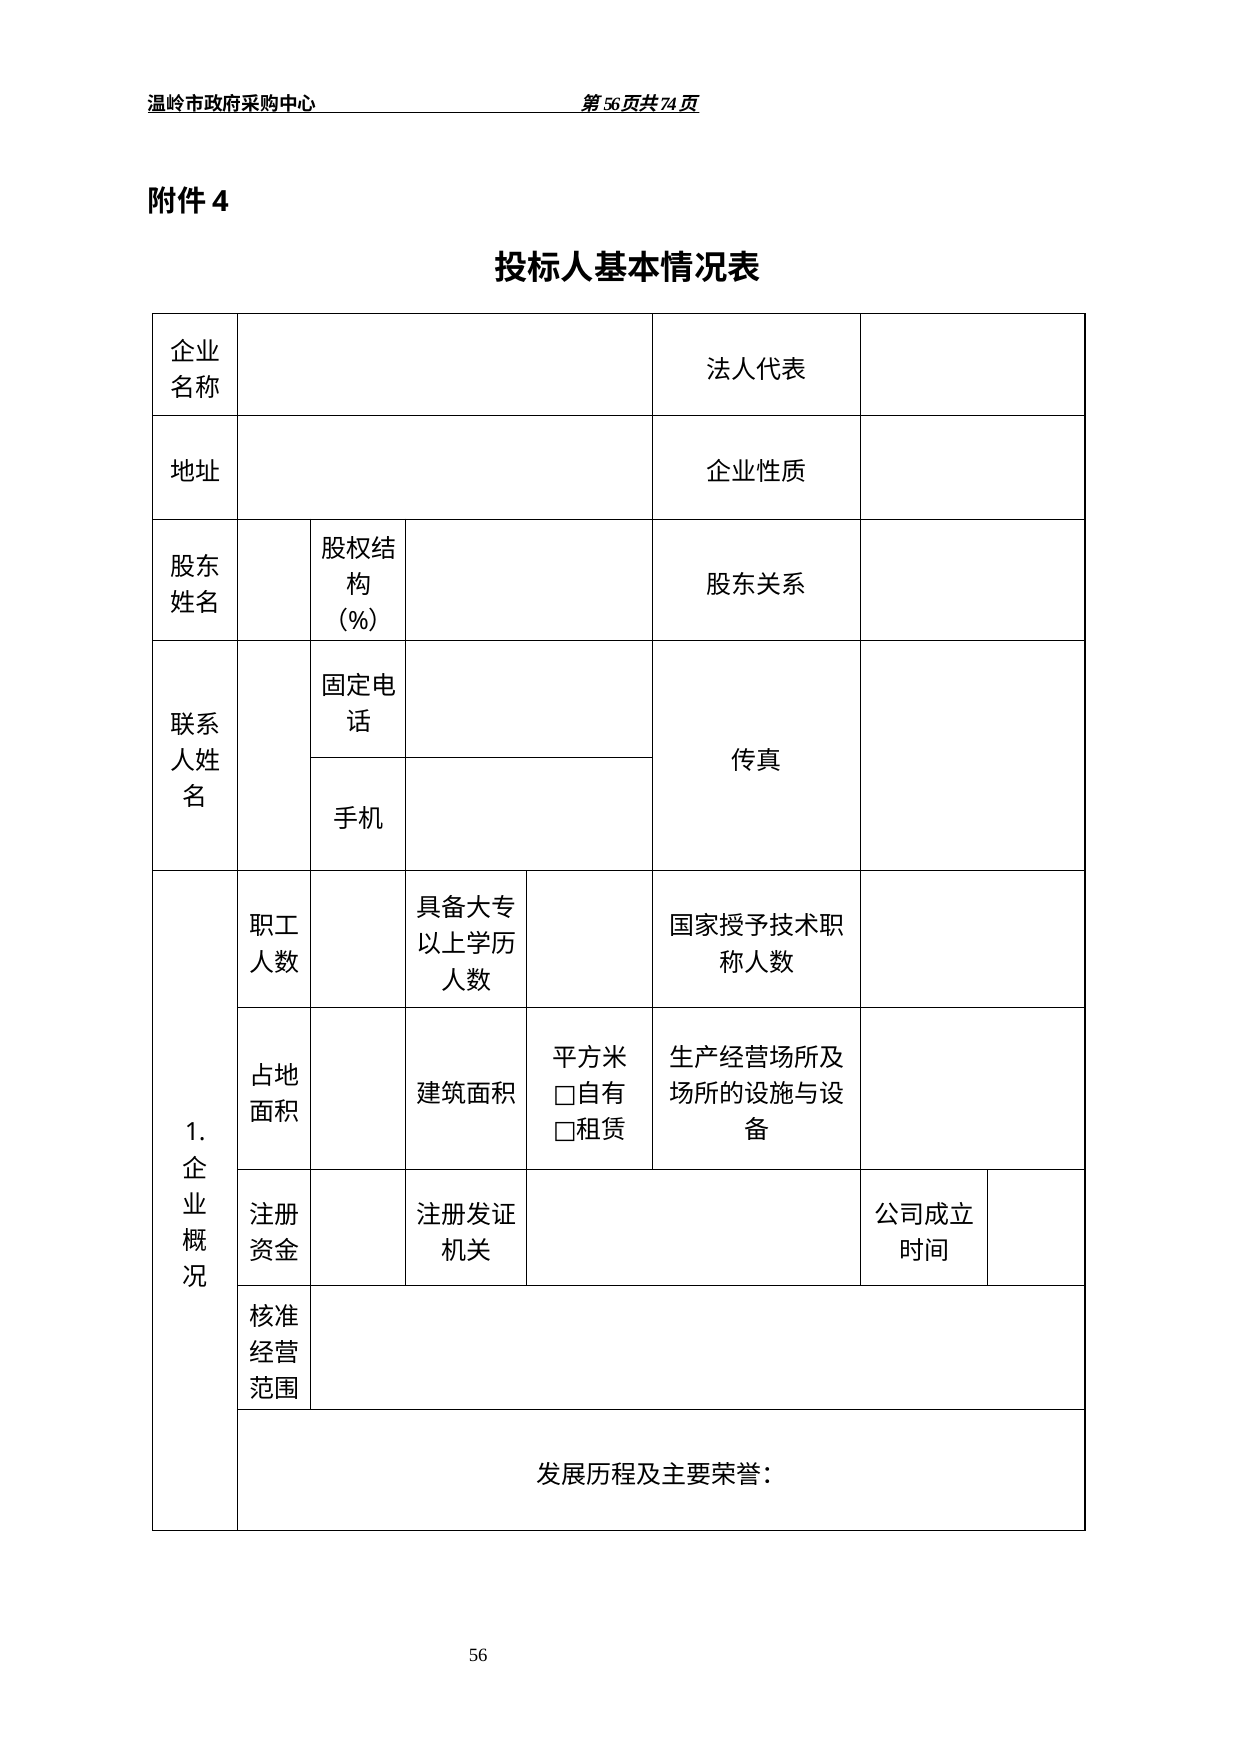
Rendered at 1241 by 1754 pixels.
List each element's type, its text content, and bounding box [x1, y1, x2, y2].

table_header [238, 314, 652, 414]
table_cell 核准经营范围 [238, 1286, 310, 1409]
table_cell [861, 416, 1084, 518]
table_cell [861, 1008, 1084, 1169]
table_cell [238, 520, 310, 640]
table_cell 公司成立时间 [861, 1170, 987, 1285]
table_cell 具备大专以上学历人数 [406, 871, 526, 1007]
table_cell 联系人姓名 [153, 641, 237, 870]
table_cell 股东姓名 [153, 520, 237, 640]
table_cell 地址 [153, 416, 237, 518]
table_cell [861, 520, 1084, 640]
table_cell [311, 1008, 405, 1169]
table_header 企业名称 [153, 314, 237, 414]
text 附件4 [148, 177, 1089, 219]
table_cell [238, 641, 310, 870]
table_cell 企业性质 [653, 416, 860, 518]
table_cell 手机 [311, 758, 405, 870]
table_cell 注册发证机关 [406, 1170, 526, 1285]
table_cell 传真 [653, 641, 860, 870]
table_cell [311, 871, 405, 1007]
table_header [861, 314, 1084, 414]
table_cell 股权结构（%） [311, 520, 405, 640]
table_cell 注册资金 [238, 1170, 310, 1285]
table_cell [988, 1170, 1084, 1285]
table_cell [406, 758, 652, 870]
table_cell 生产经营场所及场所的设施与设备 [653, 1008, 860, 1169]
table_cell 建筑面积 [406, 1008, 526, 1169]
table_cell 固定电话 [311, 641, 405, 757]
table_cell 占地面积 [238, 1008, 310, 1169]
table_cell [406, 641, 652, 757]
table_cell [406, 520, 652, 640]
table_cell 平方米 □自有 □租赁 [527, 1008, 652, 1169]
table_cell [861, 871, 1084, 1007]
text 投标人基本情况表 [148, 241, 1089, 289]
table_cell [238, 416, 652, 518]
table_cell 国家授予技术职称人数 [653, 871, 860, 1007]
table_cell [527, 1170, 860, 1285]
table_cell 1. 企 业 概 况 [153, 871, 237, 1530]
table_cell [861, 641, 1084, 870]
table_cell 发展历程及主要荣誉： [238, 1410, 1084, 1530]
table_cell 职工人数 [238, 871, 310, 1007]
table_cell 股东关系 [653, 520, 860, 640]
table_header 法人代表 [653, 314, 860, 414]
table_cell [311, 1170, 405, 1285]
table_cell [311, 1286, 1084, 1409]
table_cell [527, 871, 652, 1007]
